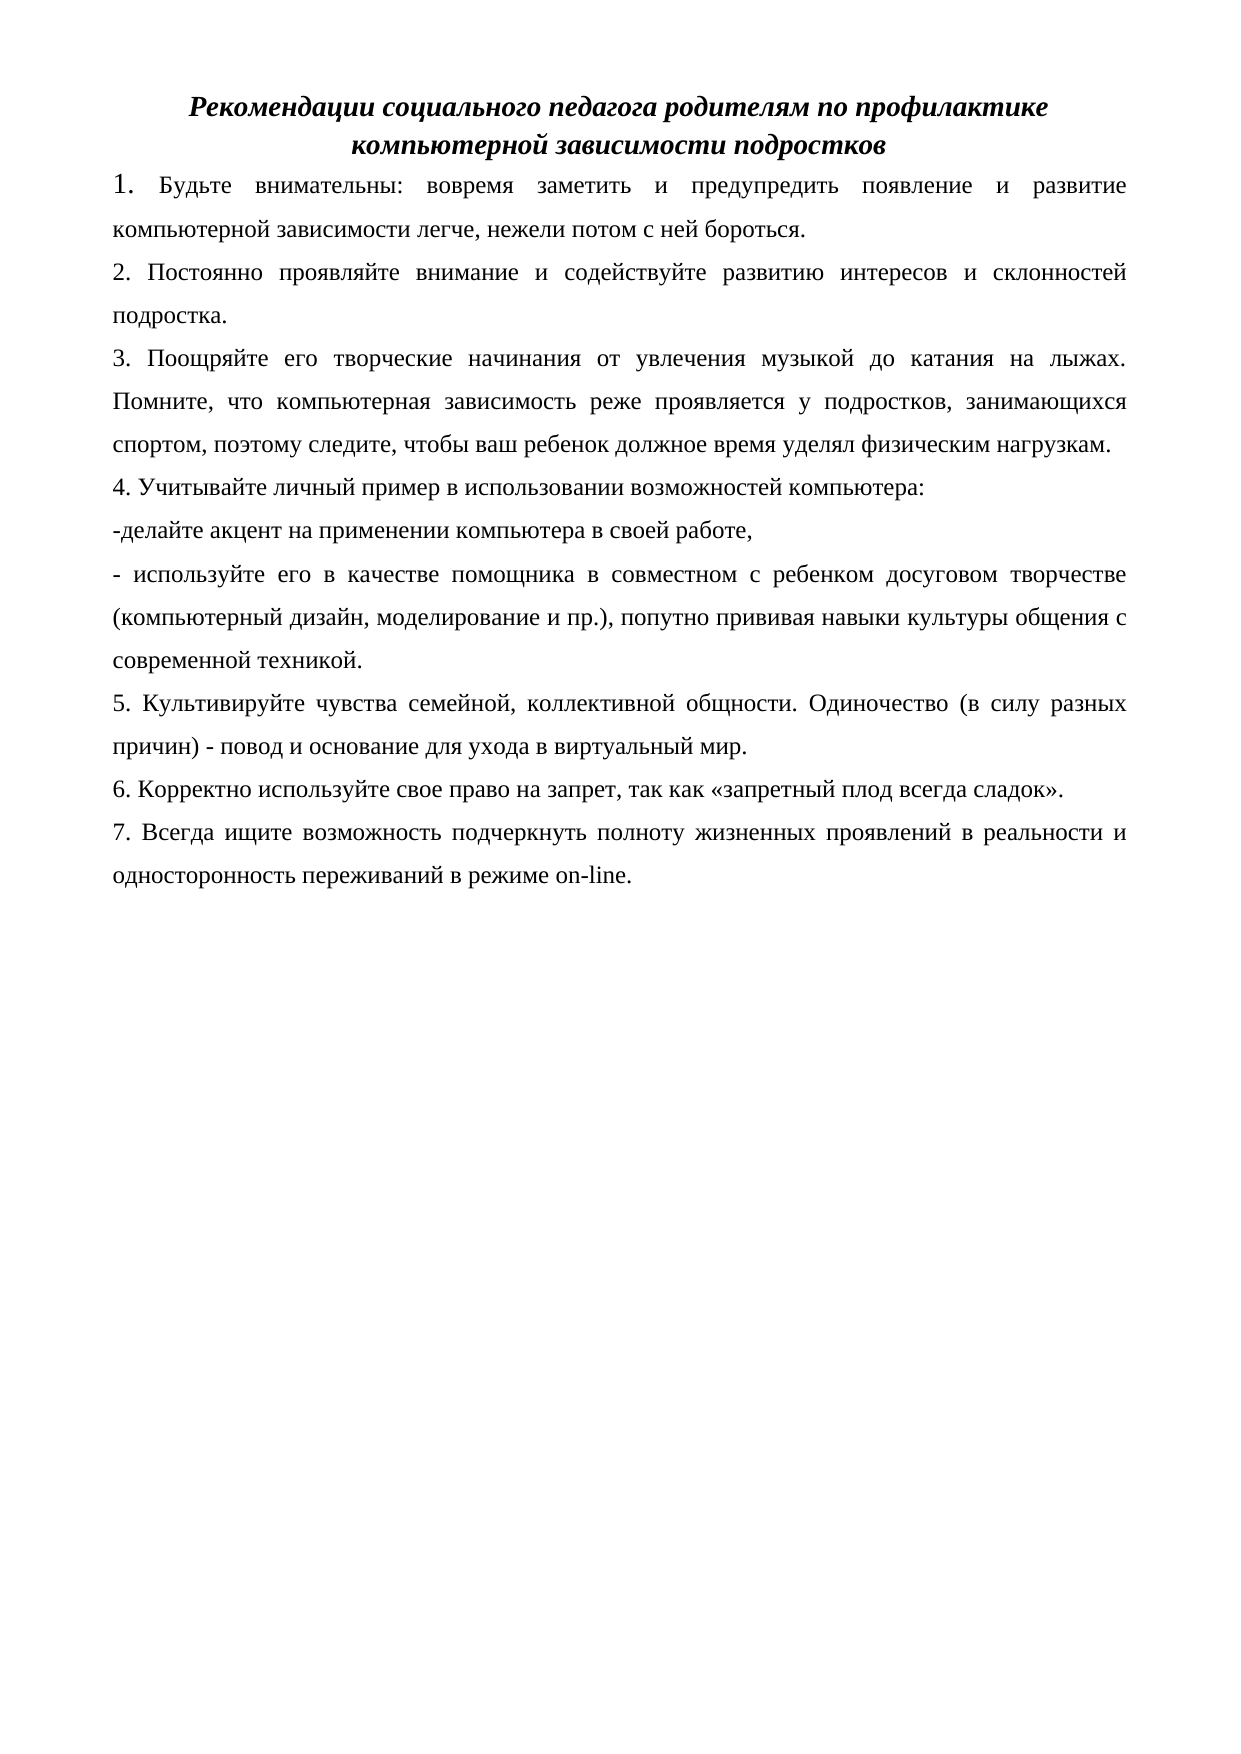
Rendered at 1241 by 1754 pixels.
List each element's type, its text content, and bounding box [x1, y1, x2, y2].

text 3. Поощряйте его творческие начинания от увлечения музыкой до катания на лыжах. Помните, что компьютерная зависимость реже проявляется у подростков, занимающихся спортом, поэтому следите, чтобы ваш ребенок должное время уделял физическим нагрузкам. [112, 343, 1128, 458]
text -делайте акцент на применении компьютера в своей работе, [112, 516, 1128, 544]
text 2. Постоянно проявляйте внимание и содействуйте развитию интересов и склонностей подростка. [112, 257, 1128, 329]
text 4. Учитывайте личный пример в использовании возможностей компьютера: [112, 472, 1128, 501]
text 5. Культивируйте чувства семейной, коллективной общности. Одиночество (в силу разных причин) - повод и основание для ухода в виртуальный мир. [112, 688, 1128, 760]
text 7. Всегда ищите возможность подчеркнуть полноту жизненных проявлений в реальности и односторонность переживаний в режиме on-line. [112, 817, 1128, 889]
text 1. Будьте внимательны: вовремя заметить и предупредить появление и развитие компьютерной зависимости легче, нежели потом с ней бороться. [112, 166, 1128, 242]
text Рекомендации социального педагога родителям по профилактике компьютерной зависимости подростков [112, 89, 1128, 161]
text - используйте его в качестве помощника в совместном с ребенком досуговом творчестве (компьютерный дизайн, моделирование и пр.), попутно прививая навыки культуры общения с современной техникой. [112, 559, 1128, 674]
text 6. Корректно используйте свое право на запрет, так как «запретный плод всегда сладок». [112, 774, 1128, 803]
